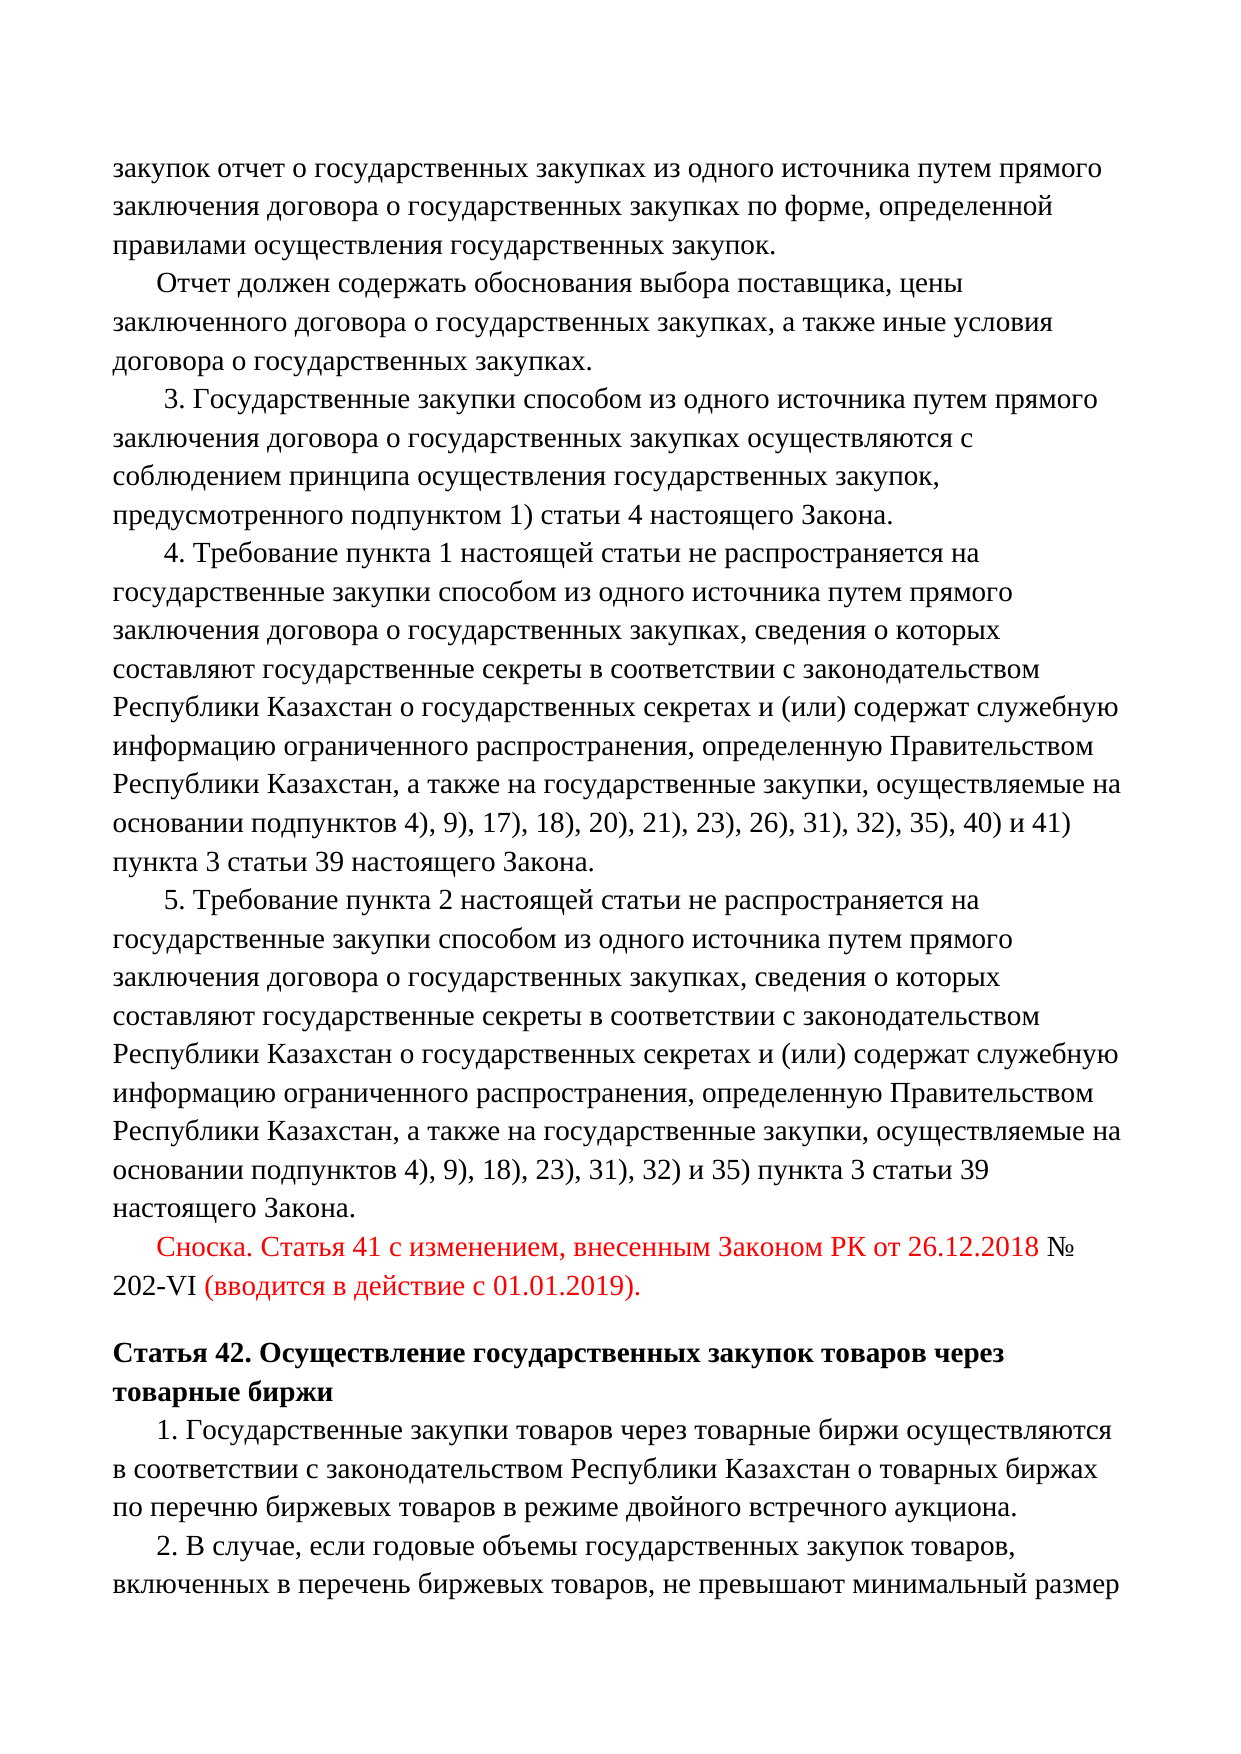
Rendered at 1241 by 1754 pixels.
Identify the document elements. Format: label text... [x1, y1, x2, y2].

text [112, 150, 1128, 261]
text 4. Требование пункта 1 настоящей статьи не распространяется на государственные закупки способом из одного источника путем прямого заключения договора о государственных закупках, сведения о которых составляют государственные секреты в соответствии с законодательством Республики Казахстан о государственных секретах и (или) содержат служебную информацию ограниченного распространения, определенную Правительством Республики Казахстан, а также на государственные закупки, осуществляемые на основании подпунктов 4), 9), 17), 18), 20), 21), 23), 26), 31), 32), 35), 40) и 41) пункта 3 статьи 39 настоящего Закона. [112, 535, 1128, 877]
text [112, 1528, 1128, 1600]
text 1. Государственные закупки товаров через товарные биржи осуществляются в соответствии с законодательством Республики Казахстан о товарных биржах по перечню биржевых товаров в режиме двойного встречного аукциона. [112, 1412, 1128, 1523]
text 3. Государственные закупки способом из одного источника путем прямого заключения договора о государственных закупках осуществляются с соблюдением принципа осуществления государственных закупок, предусмотренного подпунктом 1) статьи 4 настоящего Закона. [112, 381, 1128, 530]
text Отчет должен содержать обоснования выбора поставщика, цены заключенного договора о государственных закупках, а также иные условия договора о государственных закупках. [112, 266, 1128, 376]
text Сноска. Статья 41 с изменением, внесенным Законом РК от 26.12.2018 № 202-VI (вводится в действие с 01.01.2019). [112, 1229, 1128, 1331]
text Статья 42. Осуществление государственных закупок товаров через товарные биржи [112, 1335, 1128, 1407]
text 5. Требование пункта 2 настоящей статьи не распространяется на государственные закупки способом из одного источника путем прямого заключения договора о государственных закупках, сведения о которых составляют государственные секреты в соответствии с законодательством Республики Казахстан о государственных секретах и (или) содержат служебную информацию ограниченного распространения, определенную Правительством Республики Казахстан, а также на государственные закупки, осуществляемые на основании подпунктов 4), 9), 18), 23), 31), 32) и 35) пункта 3 статьи 39 настоящего Закона. [112, 882, 1128, 1224]
